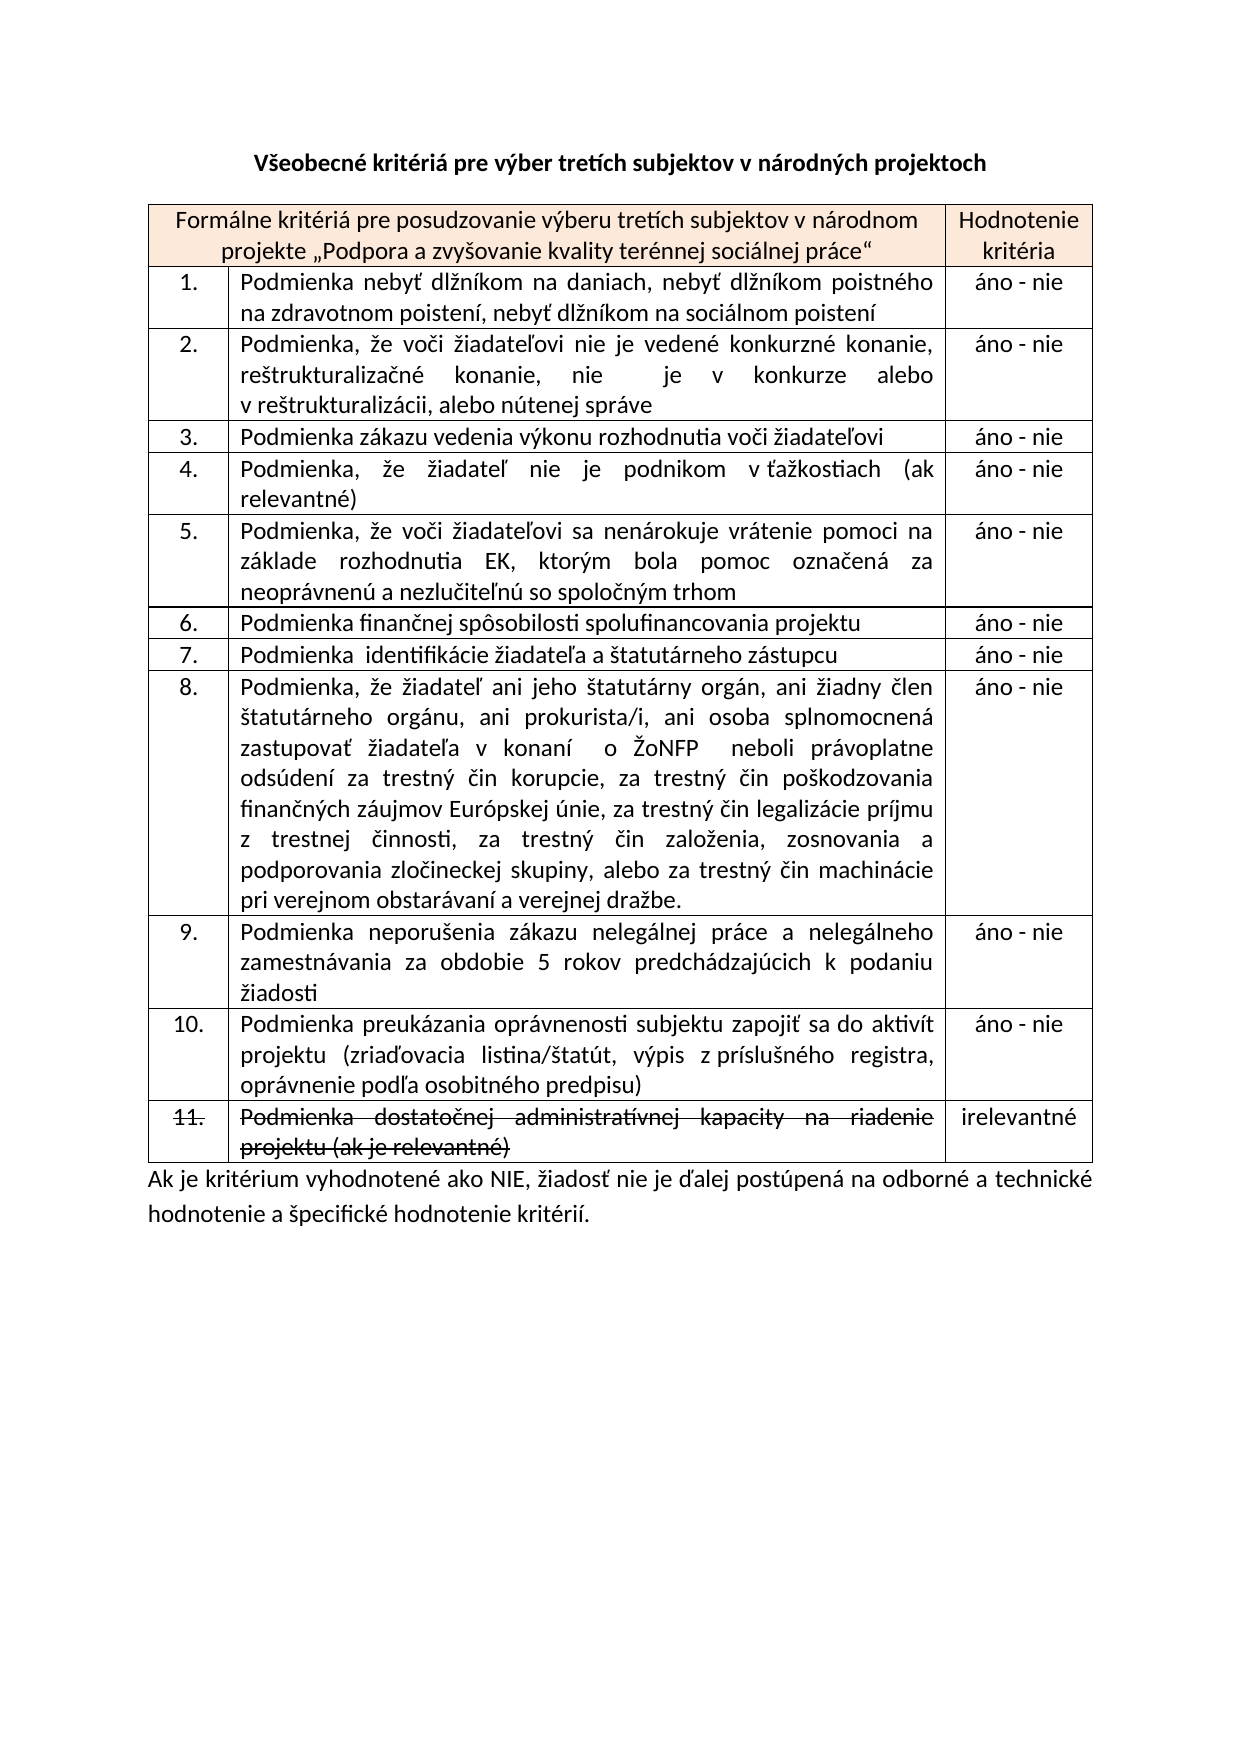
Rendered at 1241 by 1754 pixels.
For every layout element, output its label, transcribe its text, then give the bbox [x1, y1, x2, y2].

table_cell áno - nie [946, 421, 1092, 452]
table_header Hodnotenie kritéria [946, 205, 1092, 266]
table_cell 3. [149, 421, 228, 452]
table_cell áno - nie [946, 453, 1092, 514]
table_cell Podmienka identifikácie žiadateľa a štatutárneho zástupcu [229, 639, 945, 669]
table_cell áno - nie [946, 515, 1092, 606]
table_cell Podmienka, že žiadateľ ani jeho štatutárny orgán, ani žiadny člen štatutárneho orgánu, ani prokurista/i, ani osoba splnomocnená zastupovať žiadateľa v konaní o ŽoNFP neboli právoplatne odsúdení za trestný čin korupcie, za trestný čin poškodzovania finančných záujmov Európskej únie, za trestný čin legalizácie príjmu z trestnej činnosti, za trestný čin založenia, zosnovania a podporovania zločineckej skupiny, alebo za trestný čin machinácie pri verejnom obstarávaní a verejnej dražbe. [229, 671, 945, 915]
text Všeobecné kritériá pre výber tretích subjektov v národných projektoch [148, 148, 1093, 178]
table_cell Podmienka, že voči žiadateľovi sa nenárokuje vrátenie pomoci na základe rozhodnutia EK, ktorým bola pomoc označená za neoprávnenú a nezlučiteľnú so spoločným trhom [229, 515, 945, 606]
table_cell 7. [149, 639, 228, 669]
table_cell Podmienka, že voči žiadateľovi nie je vedené konkurzné konanie, reštrukturalizačné konanie, nie je v konkurze alebo v reštrukturalizácii, alebo nútenej správe [229, 329, 945, 420]
table_cell 9. [149, 916, 228, 1007]
table_cell Podmienka zákazu vedenia výkonu rozhodnutia voči žiadateľovi [229, 421, 945, 452]
table_cell 2. [149, 329, 228, 420]
table_cell áno - nie [946, 639, 1092, 669]
table_cell irelevantné [946, 1101, 1092, 1162]
table_cell Podmienka dostatočnej administratívnej kapacity na riadenie projektu (ak je relevantné) [229, 1101, 945, 1162]
table_cell áno - nie [946, 671, 1092, 915]
table_cell Podmienka, že žiadateľ nie je podnikom v ťažkostiach (ak relevantné) [229, 453, 945, 514]
table_cell áno - nie [946, 608, 1092, 638]
table_cell áno - nie [946, 916, 1092, 1007]
table_cell 1. [149, 267, 228, 328]
table_cell 10. [149, 1009, 228, 1100]
table_cell 11. [149, 1101, 228, 1162]
table_cell Podmienka neporušenia zákazu nelegálnej práce a nelegálneho zamestnávania za obdobie 5 rokov predchádzajúcich k podaniu žiadosti [229, 916, 945, 1007]
table_cell 6. [149, 608, 228, 638]
table_cell Podmienka nebyť dlžníkom na daniach, nebyť dlžníkom poistného na zdravotnom poistení, nebyť dlžníkom na sociálnom poistení [229, 267, 945, 328]
table_cell 8. [149, 671, 228, 915]
table_cell 4. [149, 453, 228, 514]
table_cell áno - nie [946, 329, 1092, 420]
table_cell áno - nie [946, 267, 1092, 328]
table_header Formálne kritériá pre posudzovanie výberu tretích subjektov v národnom projekte „Podpora a zvyšovanie kvality terénnej sociálnej práce“ [149, 205, 945, 266]
table_cell áno - nie [946, 1009, 1092, 1100]
text Ak je kritérium vyhodnotené ako NIE, žiadosť nie je ďalej postúpená na odborné a technické hodnotenie a špecifické hodnotenie kritérií. [148, 1163, 1093, 1229]
table_cell Podmienka preukázania oprávnenosti subjektu zapojiť sa do aktivít projektu (zriaďovacia listina/štatút, výpis z príslušného registra, oprávnenie podľa osobitného predpisu) [229, 1009, 945, 1100]
table_cell 5. [149, 515, 228, 606]
table_cell Podmienka finančnej spôsobilosti spolufinancovania projektu [229, 608, 945, 638]
